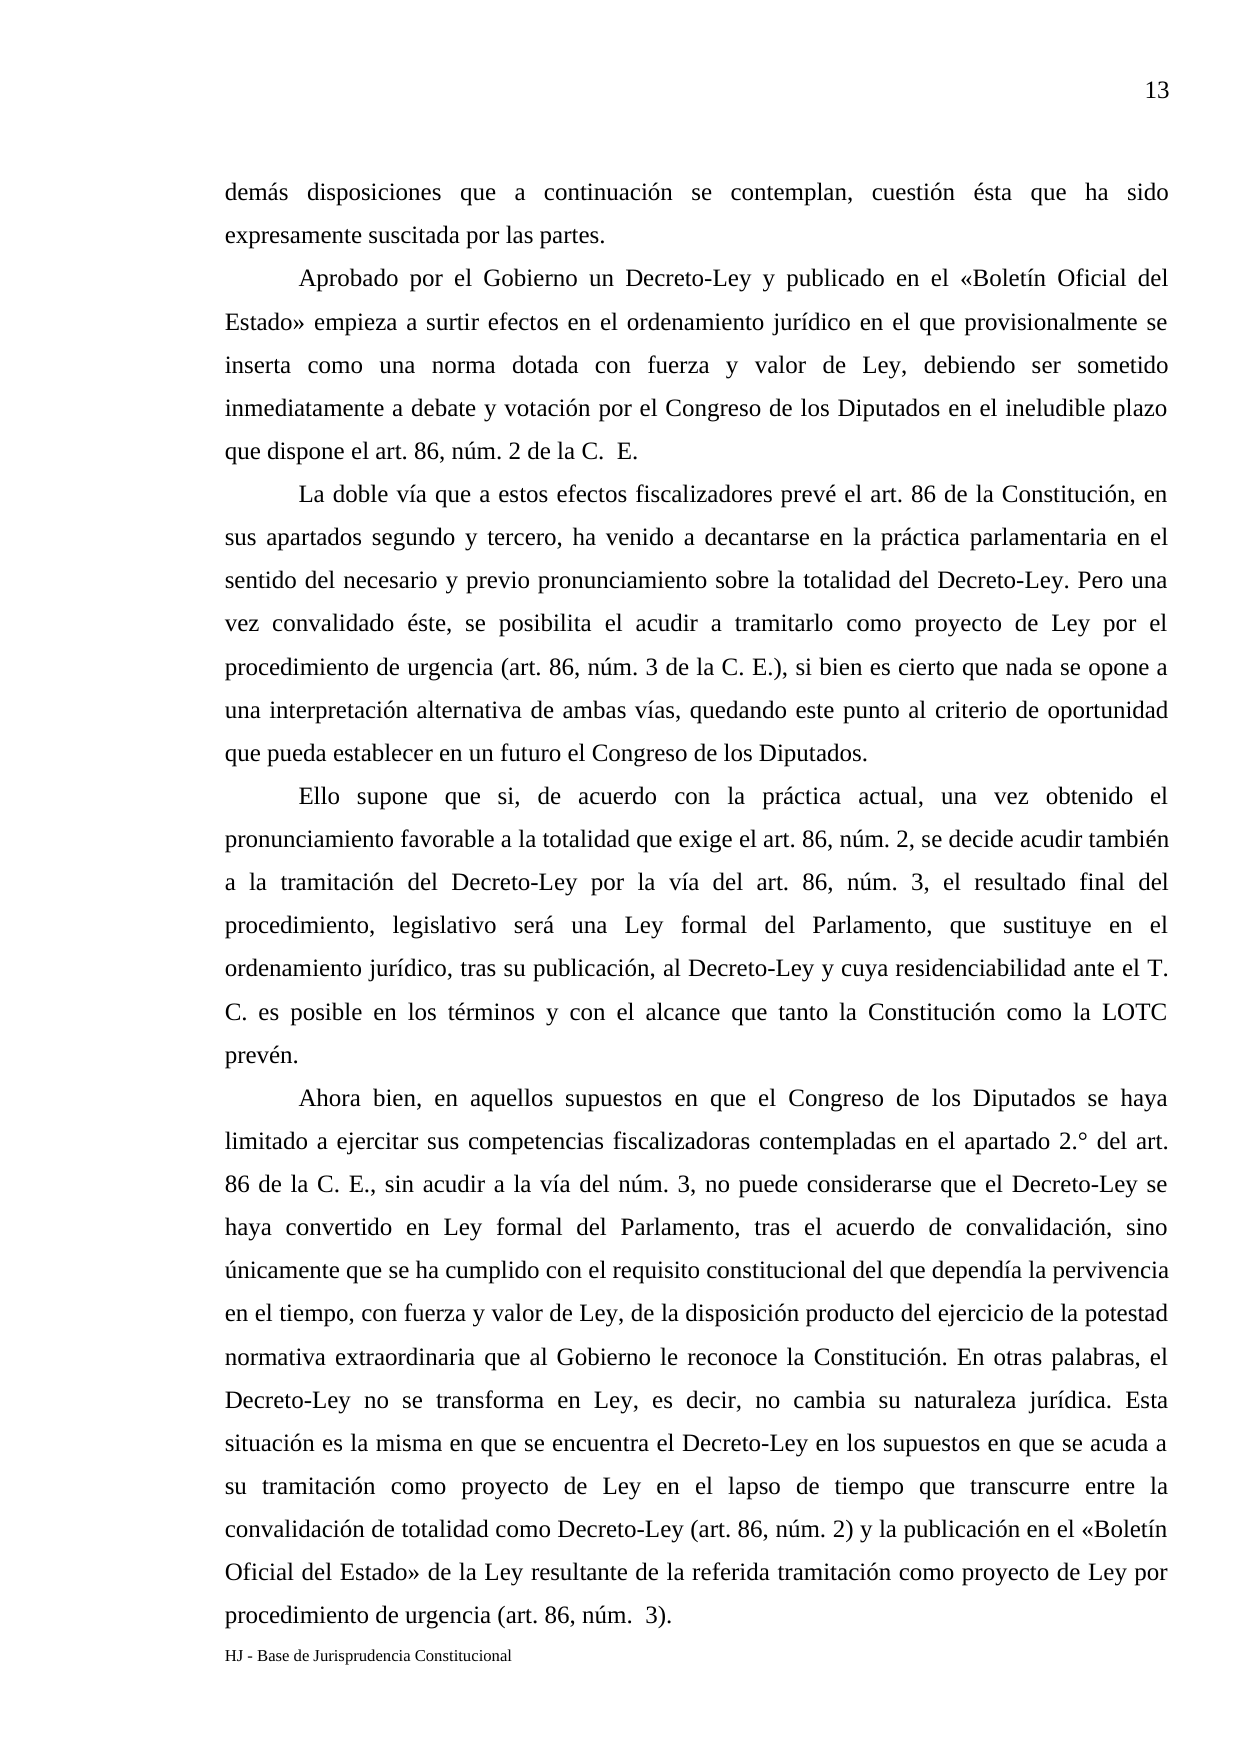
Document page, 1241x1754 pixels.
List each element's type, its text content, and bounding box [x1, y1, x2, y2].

text Aprobado por el Gobierno un Decreto-Ley y publicado en el «Boletín Oficial del Estado» empieza a surtir efectos en el ordenamiento jurídico en el que provisionalmente se inserta como una norma dotada con fuerza y valor de Ley, debiendo ser sometido inmediatamente a debate y votación por el Congreso de los Diputados en el ineludible plazo que dispone el art. 86, núm. 2 de la C. E. [224, 263, 1169, 465]
text Ello supone que si, de acuerdo con la práctica actual, una vez obtenido el pronunciamiento favorable a la totalidad que exige el art. 86, núm. 2, se decide acudir también a la tramitación del Decreto-Ley por la vía del art. 86, núm. 3, el resultado final del procedimiento, legislativo será una Ley formal del Parlamento, que sustituye en el ordenamiento jurídico, tras su publicación, al Decreto-Ley y cuya residenciabilidad ante el T. C. es posible en los términos y con el alcance que tanto la Constitución como la LOTC prevén. [224, 781, 1169, 1068]
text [224, 177, 1169, 249]
text Ahora bien, en aquellos supuestos en que el Congreso de los Diputados se haya limitado a ejercitar sus competencias fiscalizadoras contempladas en el apartado 2.° del art. 86 de la C. E., sin acudir a la vía del núm. 3, no puede considerarse que el Decreto-Ley se haya convertido en Ley formal del Parlamento, tras el acuerdo de convalidación, sino únicamente que se ha cumplido con el requisito constitucional del que dependía la pervivencia en el tiempo, con fuerza y valor de Ley, de la disposición producto del ejercicio de la potestad normativa extraordinaria que al Gobierno le reconoce la Constitución. En otras palabras, el Decreto-Ley no se transforma en Ley, es decir, no cambia su naturaleza jurídica. Esta situación es la misma en que se encuentra el Decreto-Ley en los supuestos en que se acuda a su tramitación como proyecto de Ley en el lapso de tiempo que transcurre entre la convalidación de totalidad como Decreto-Ley (art. 86, núm. 2) y la publicación en el «Boletín Oficial del Estado» de la Ley resultante de la referida tramitación como proyecto de Ley por procedimiento de urgencia (art. 86, núm. 3). [224, 1083, 1169, 1629]
text La doble vía que a estos efectos fiscalizadores prevé el art. 86 de la Constitución, en sus apartados segundo y tercero, ha venido a decantarse en la práctica parlamentaria en el sentido del necesario y previo pronunciamiento sobre la totalidad del Decreto-Ley. Pero una vez convalidado éste, se posibilita el acudir a tramitarlo como proyecto de Ley por el procedimiento de urgencia (art. 86, núm. 3 de la C. E.), si bien es cierto que nada se opone a una interpretación alternativa de ambas vías, quedando este punto al criterio de oportunidad que pueda establecer en un futuro el Congreso de los Diputados. [224, 479, 1169, 767]
